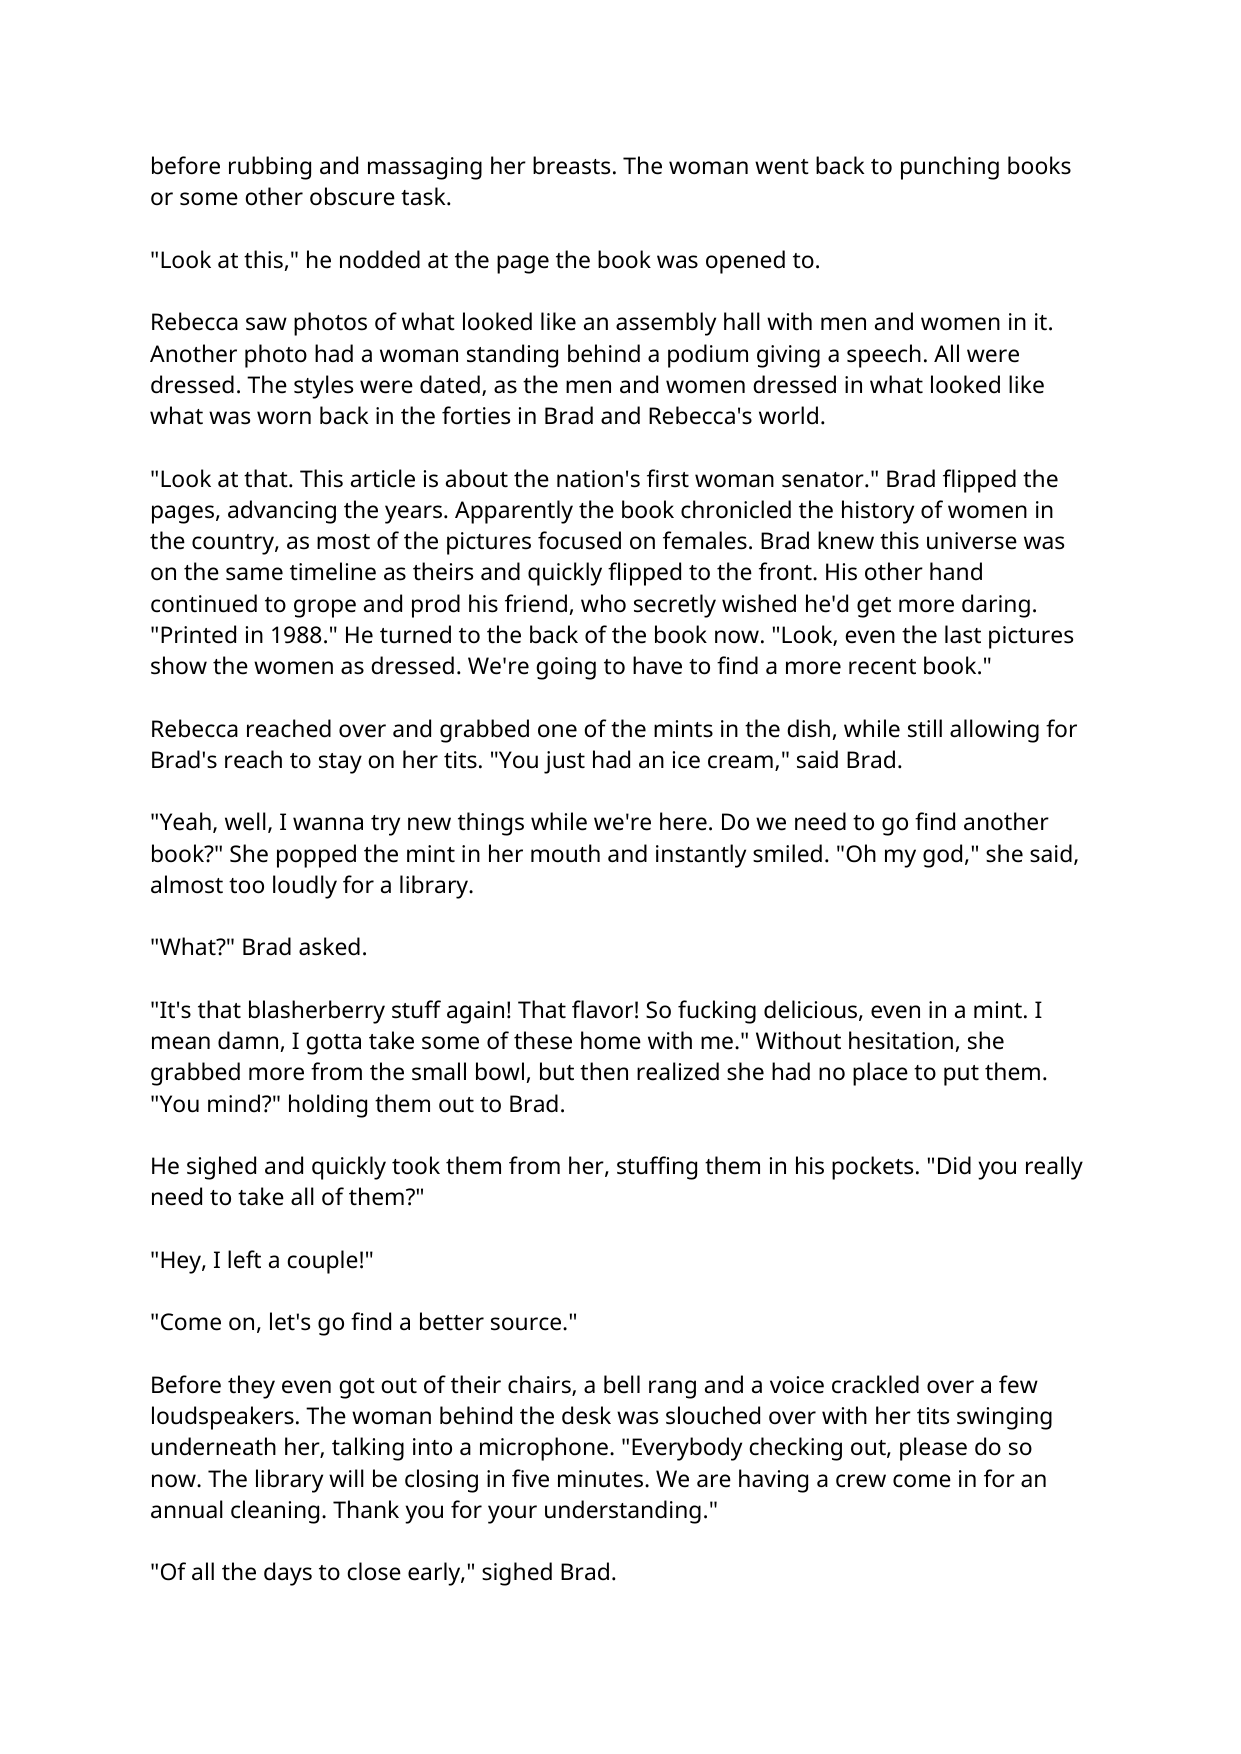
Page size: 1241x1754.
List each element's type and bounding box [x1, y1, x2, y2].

text [150, 150, 1090, 1587]
